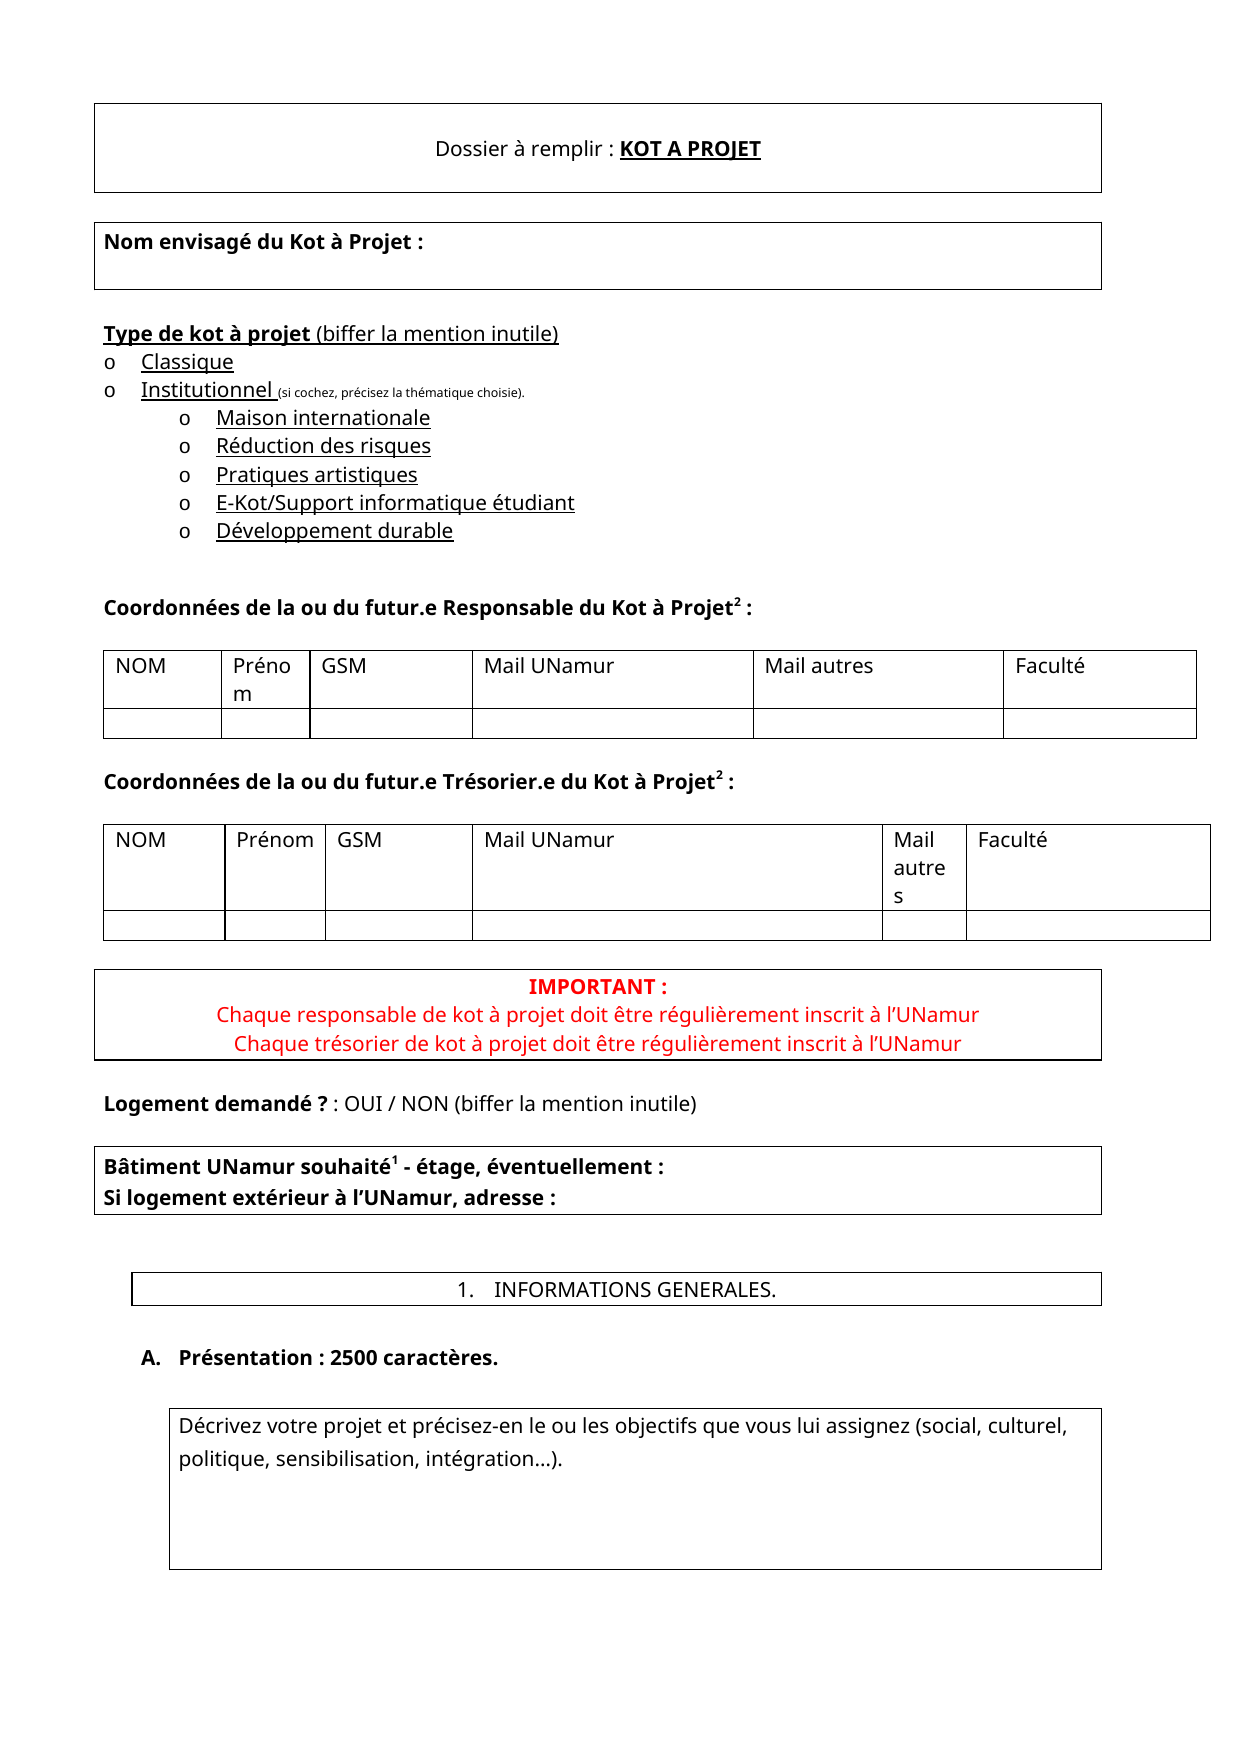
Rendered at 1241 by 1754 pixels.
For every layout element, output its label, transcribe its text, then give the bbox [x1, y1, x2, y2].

table_header GSM [326, 825, 472, 910]
text Si logement extérieur à l’UNamur, adresse : [95, 1177, 1101, 1214]
table_cell [226, 911, 325, 939]
list Développement durable [178, 516, 1092, 544]
table_header GSM [311, 651, 472, 708]
table_cell [473, 709, 753, 737]
text Nom envisagé du Kot à Projet : [95, 223, 1101, 256]
text Type de kot à projet (biffer la mention inutile) [103, 319, 1092, 347]
text IMPORTANT : [95, 970, 1101, 1001]
text Chaque trésorier de kot à projet doit être régulièrement inscrit à l’UNamur [95, 1026, 1101, 1059]
list Réduction des risques [178, 431, 1092, 459]
list Présentation : 2500 caractères. [141, 1343, 1092, 1371]
text Chaque responsable de kot à projet doit être régulièrement inscrit à l’UNamur [103, 1001, 1092, 1026]
text Coordonnées de la ou du futur.e Responsable du Kot à Projet2 : [103, 593, 1092, 622]
table_cell [104, 911, 224, 939]
table_header NOM [104, 651, 221, 708]
table_header NOM [104, 825, 224, 910]
table_cell [967, 911, 1210, 939]
list Classique [103, 347, 1092, 375]
text Coordonnées de la ou du futur.e Trésorier.e du Kot à Projet2 : [103, 767, 1092, 795]
list Maison internationale [178, 403, 1092, 431]
list Institutionnel (si cochez, précisez la thématique choisie). [103, 375, 1092, 403]
list E-Kot/Support informatique étudiant [178, 488, 1092, 516]
table_header Mail autres [754, 651, 1003, 708]
table_cell [326, 911, 472, 939]
table_header Faculté [967, 825, 1210, 910]
table_cell [222, 709, 309, 737]
table_header Mail UNamur [473, 651, 753, 708]
table_cell [311, 709, 472, 737]
table_header Mail autres [883, 825, 966, 910]
table_header Mail UNamur [473, 825, 882, 910]
table_header Faculté [1004, 651, 1196, 708]
table_header Prénom [222, 651, 309, 708]
text Dossier à remplir : KOT A PROJET [103, 134, 1092, 162]
table_cell [883, 911, 966, 939]
table_cell [473, 911, 882, 939]
list Décrivez votre projet et précisez-en le ou les objectifs que vous lui assignez (social, culturel, politique, sensibilisation, intégration…). [170, 1409, 1101, 1472]
text Bâtiment UNamur souhaité1 - étage, éventuellement : [95, 1147, 1101, 1177]
table_cell [1004, 709, 1196, 737]
table_cell [754, 709, 1003, 737]
table_header Prénom [226, 825, 325, 910]
table_cell [104, 709, 221, 737]
list INFORMATIONS GENERALES. [133, 1273, 1101, 1305]
list Pratiques artistiques [178, 459, 1092, 488]
text Logement demandé ? : OUI / NON (biffer la mention inutile) [103, 1089, 1092, 1117]
